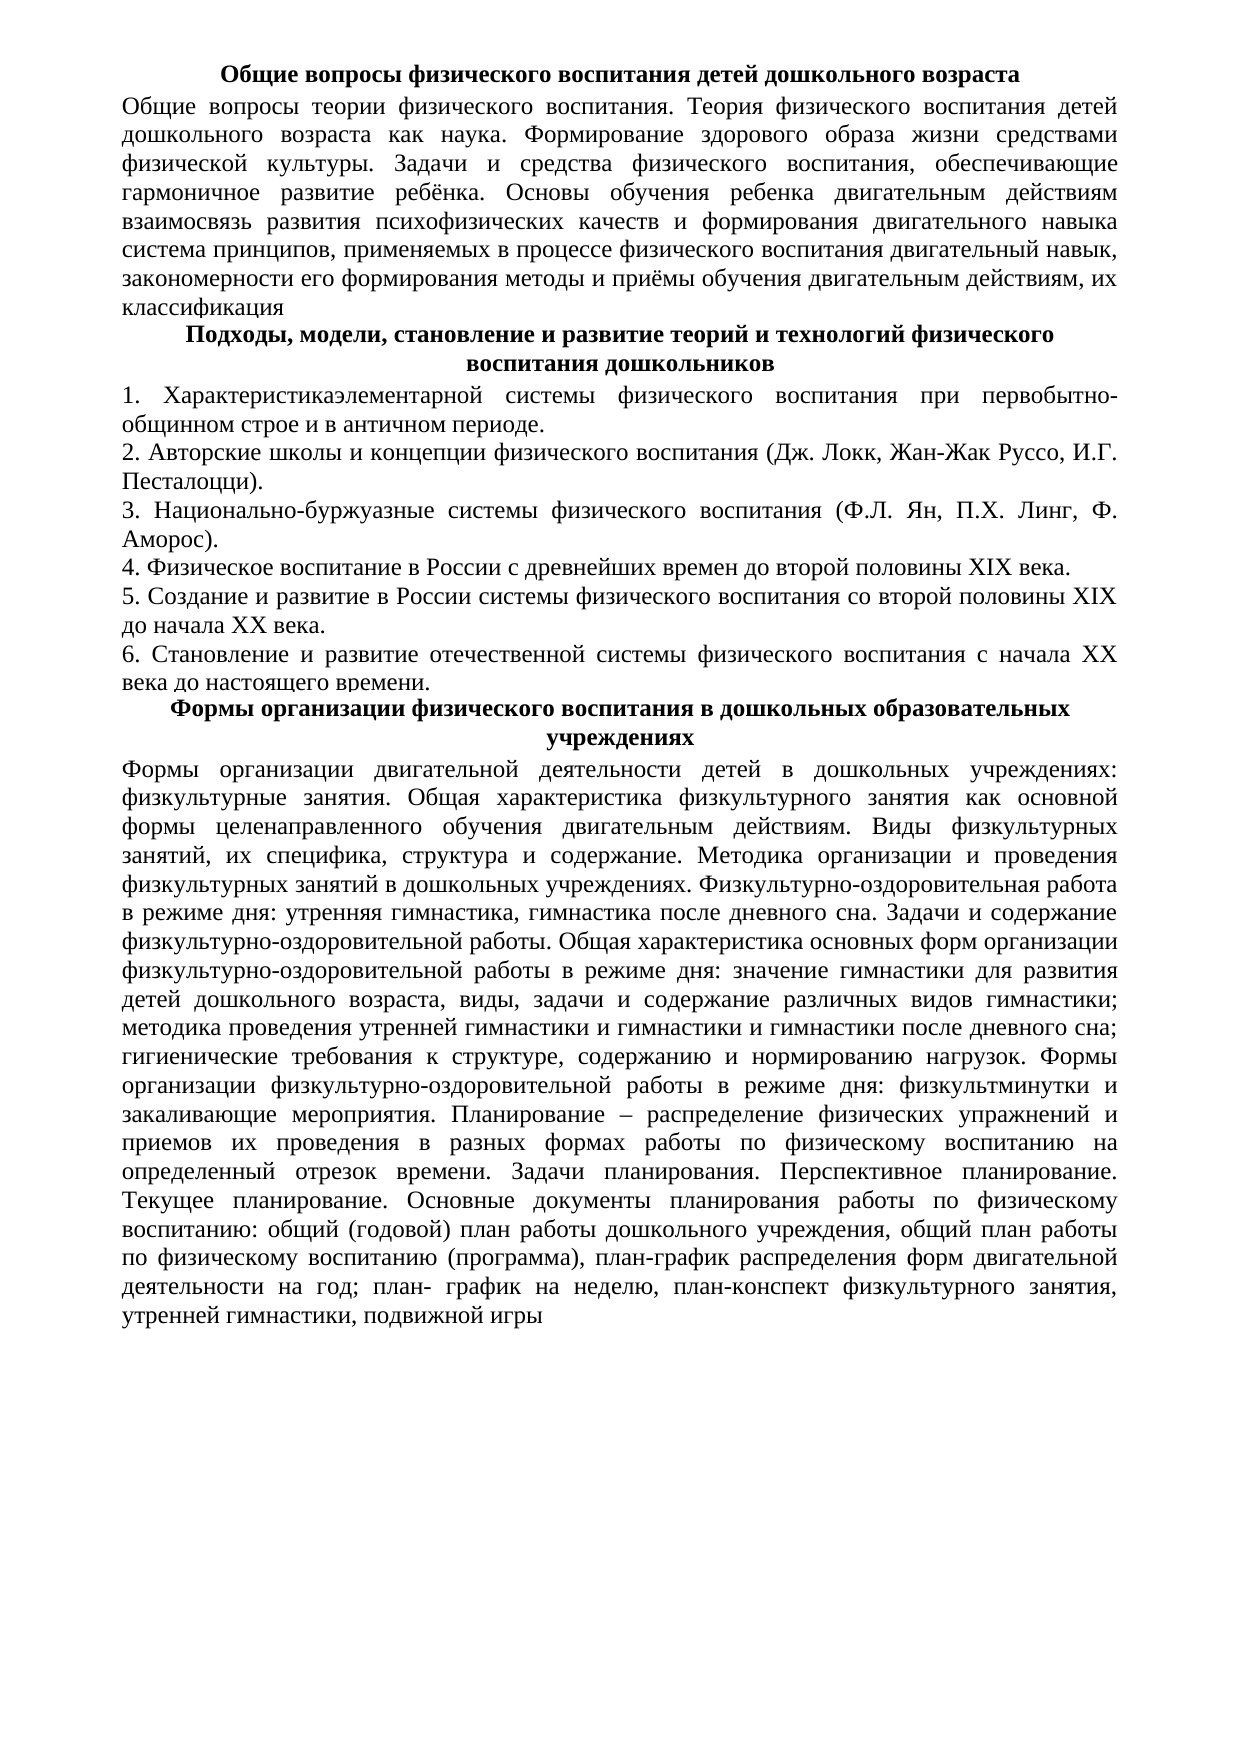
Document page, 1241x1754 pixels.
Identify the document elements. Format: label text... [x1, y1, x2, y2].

table_cell Формы организации двигательной деятельности детей в дошкольных учреждениях: физкультурные занятия. Общая характеристика физкультурного занятия как основной формы целенаправленного обучения двигательным действиям. Виды физкультурных занятий, их специфика, структура и содержание. Методика организации и проведения физкультурных занятий в дошкольных учреждениях. Физкультурно-оздоровительная работа в режиме дня: утренняя гимнастика, гимнастика после дневного сна. Задачи и содержание физкультурно-оздоровительной работы. Общая характеристика основных форм организации физкультурно-оздоровительной работы в режиме дня: значение гимнастики для развития детей дошкольного возраста, виды, задачи и содержание различных видов гимнастики; методика проведения утренней гимнастики и гимнастики и гимнастики после дневного сна; гигиенические требования к структуре, содержанию и нормированию нагрузок. Формы организации физкультурно-оздоровительной работы в режиме дня: физкультминутки и закаливающие мероприятия. Планирование – распределение физических упражнений и приемов их проведения в разных формах работы по физическому воспитанию на определенный отрезок времени. Задачи планирования. Перспективное планирование. Текущее планирование. Основные документы планирования работы по физическому воспитанию: общий (годовой) план работы дошкольного учреждения, общий план работы по физическому воспитанию (программа), план-график распределения форм двигательной деятельности на год; план- график на неделю, план-конспект физкультурного занятия, утренней гимнастики, подвижной игры [118, 754, 1122, 1347]
table_header Общие вопросы физического воспитания детей дошкольного возраста [118, 59, 1122, 91]
table_cell Формы организации физического воспитания в дошкольных образовательных учреждениях [118, 693, 1122, 754]
table_cell Общие вопросы теории физического воспитания. Теория физического воспитания детей дошкольного возраста как наука. Формирование здорового образа жизни средствами физической культуры. Задачи и средства физического воспитания, обеспечивающие гармоничное развитие ребёнка. Основы обучения ребенка двигательным действиям взаимосвязь развития психофизических качеств и формирования двигательного навыка система принципов, применяемых в процессе физического воспитания двигательный навык, закономерности его формирования методы и приёмы обучения двигательным действиям, их классификация [118, 91, 1122, 318]
table_cell Подходы, модели, становление и развитие теорий и технологий физического воспитания дошкольников [118, 319, 1122, 380]
table_cell 1. Характеристикаэлементарной системы физического воспитания при первобытно- общинном строе и в античном периоде. 2. Авторские школы и концепции физического воспитания (Дж. Локк, Жан-Жак Руссо, И.Г. Песталоцци). 3. Национально-буржуазные системы физического воспитания (Ф.Л. Ян, П.Х. Линг, Ф. Аморос). 4. Физическое воспитание в России с древнейших времен до второй половины XIX века. 5. Создание и развитие в России системы физического воспитания со второй половины XIX до начала XX века. 6. Становление и развитие отечественной системы физического воспитания с начала XX века до настоящего времени. [118, 380, 1122, 691]
